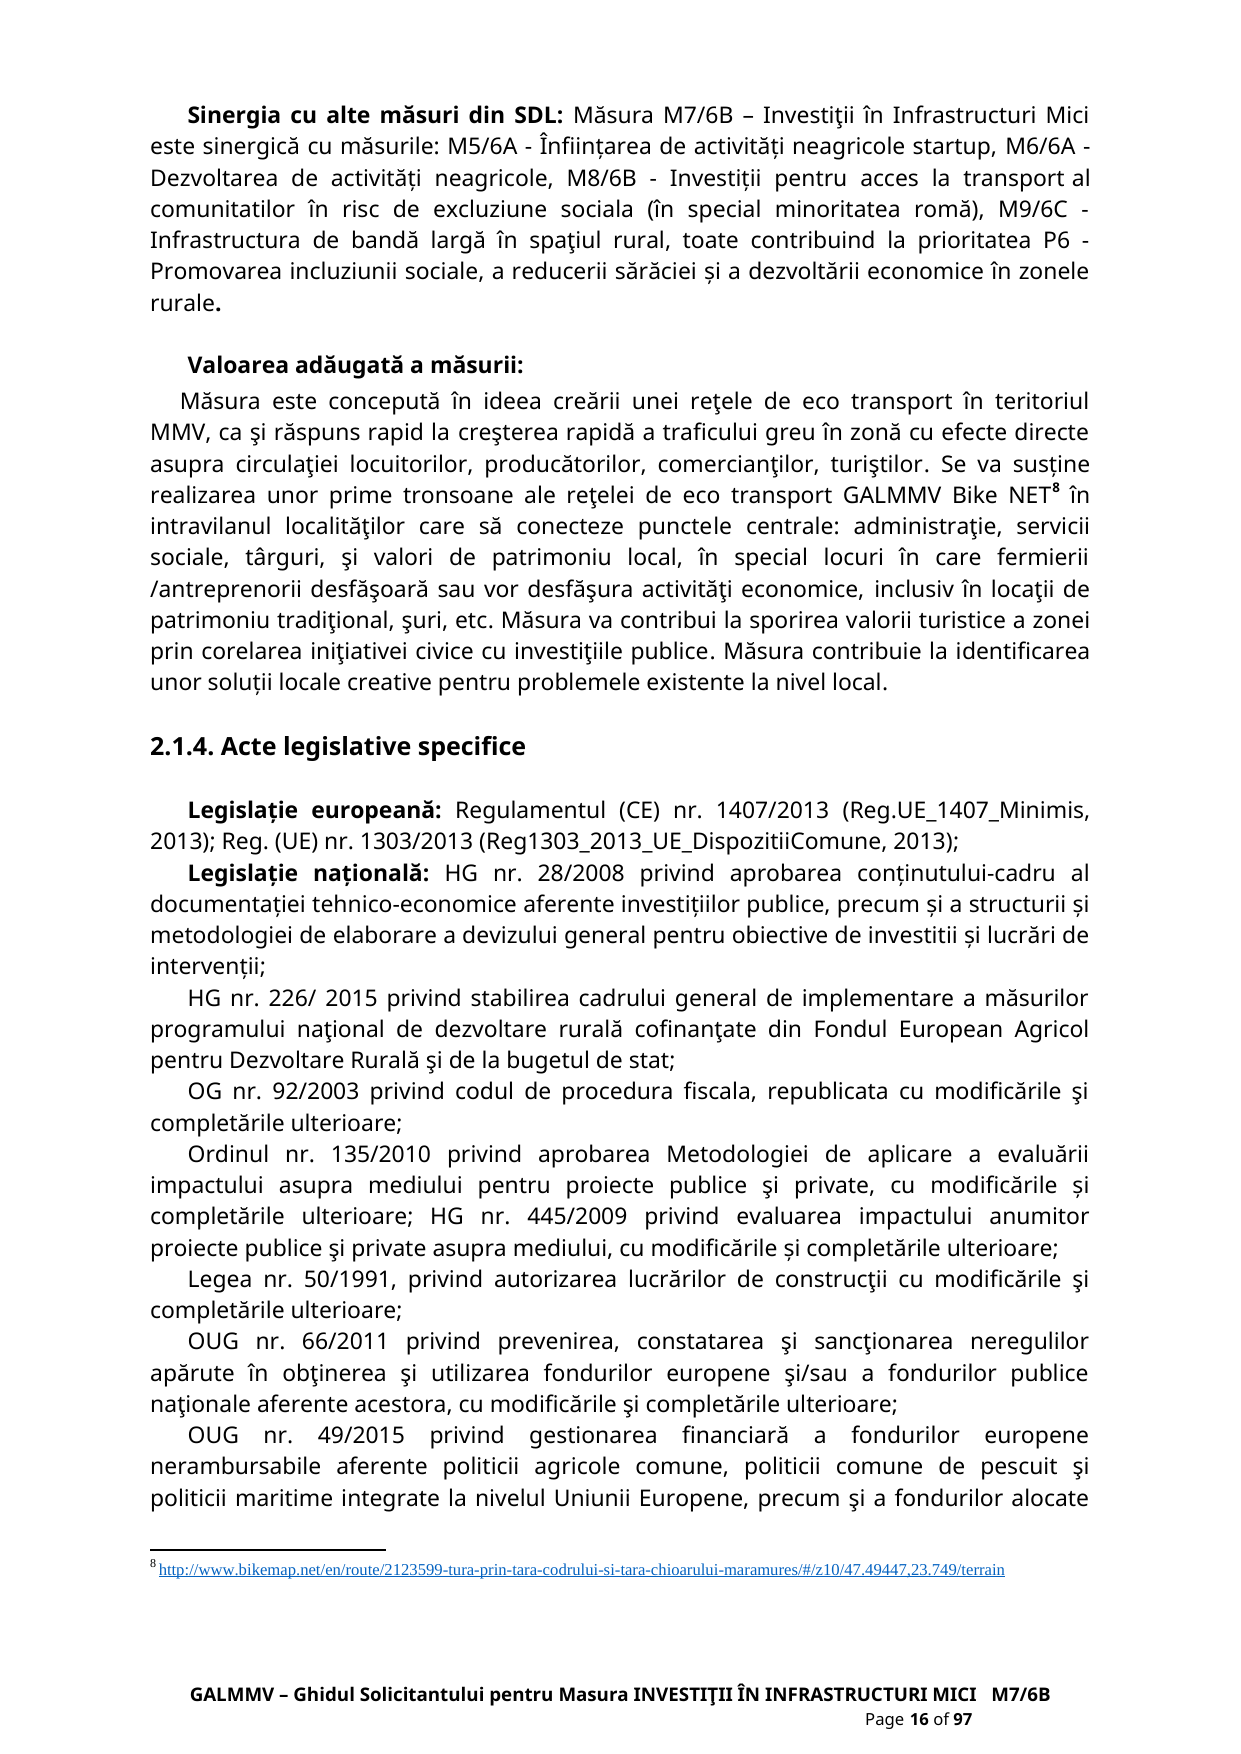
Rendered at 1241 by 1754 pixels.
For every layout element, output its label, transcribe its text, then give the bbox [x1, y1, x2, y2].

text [150, 1419, 1090, 1513]
text Sinergia cu alte măsuri din SDL: Măsura M7/6B – Investiţii în Infrastructuri Mici este sinergică cu măsurile: M5/6A - Înființarea de activități neagricole startup, M6/6A - Dezvoltarea de activități neagricole, M8/6B - Investiții pentru acces la transport al comunitatilor în risc de excluziune sociala (în special minoritatea romă), M9/6C - Infrastructura de bandă largă în spaţiul rural, toate contribuind la prioritatea P6 - Promovarea incluziunii sociale, a reducerii sărăciei și a dezvoltării economice în zonele rurale. [150, 99, 1090, 318]
text Ordinul nr. 135/2010 privind aprobarea Metodologiei de aplicare a evaluării impactului asupra mediului pentru proiecte publice şi private, cu modificările și completările ulterioare; HG nr. 445/2009 privind evaluarea impactului anumitor proiecte publice şi private asupra mediului, cu modificările și completările ulterioare; [150, 1138, 1090, 1263]
text Măsura este concepută în ideea creării unei reţele de eco transport în teritoriul MMV, ca şi răspuns rapid la creşterea rapidă a traficului greu în zonă cu efecte directe asupra circulaţiei locuitorilor, producătorilor, comercianţilor, turiştilor. Se va susține realizarea unor prime tronsoane ale reţelei de eco transport GALMMV Bike NET în intravilanul localităţilor care să conecteze punctele centrale: administraţie, servicii sociale, târguri, şi valori de patrimoniu local, în special locuri în care fermierii /antreprenorii desfăşoară sau vor desfăşura activităţi economice, inclusiv în locaţii de patrimoniu tradiţional, şuri, etc. Măsura va contribui la sporirea valorii turistice a zonei prin corelarea iniţiativei civice cu investiţiile publice. Măsura contribuie la identificarea unor soluții locale creative pentru problemele existente la nivel local. [150, 385, 1090, 697]
text Legislație europeană: Regulamentul (CE) nr. 1407/2013 ; Reg. (UE) nr. 1303/2013; [150, 794, 1090, 857]
text 2.1.4. Acte legislative specifice [150, 729, 1090, 763]
text Legea nr. 50/1991, privind autorizarea lucrărilor de construcţii cu modificările şi completările ulterioare; [150, 1263, 1090, 1325]
text HG nr. 226/ 2015 privind stabilirea cadrului general de implementare a măsurilor programului naţional de dezvoltare rurală cofinanţate din Fondul European Agricol pentru Dezvoltare Rurală şi de la bugetul de stat; [150, 982, 1090, 1075]
text Legislație națională: HG nr. 28/2008 privind aprobarea conținutului-cadru al documentației tehnico-economice aferente investițiilor publice, precum și a structurii și metodologiei de elaborare a devizului general pentru obiective de investitii și lucrări de intervenții; [150, 857, 1090, 982]
text Valoarea adăugată a măsurii: [187, 349, 1090, 380]
text OG nr. 92/2003 privind codul de procedura fiscala, republicata cu modificările şi completările ulterioare; [150, 1075, 1090, 1138]
text OUG nr. 66/2011 privind prevenirea, constatarea şi sancţionarea neregulilor apărute în obţinerea şi utilizarea fondurilor europene şi/sau a fondurilor publice naţionale aferente acestora, cu modificările şi completările ulterioare; [150, 1325, 1090, 1419]
